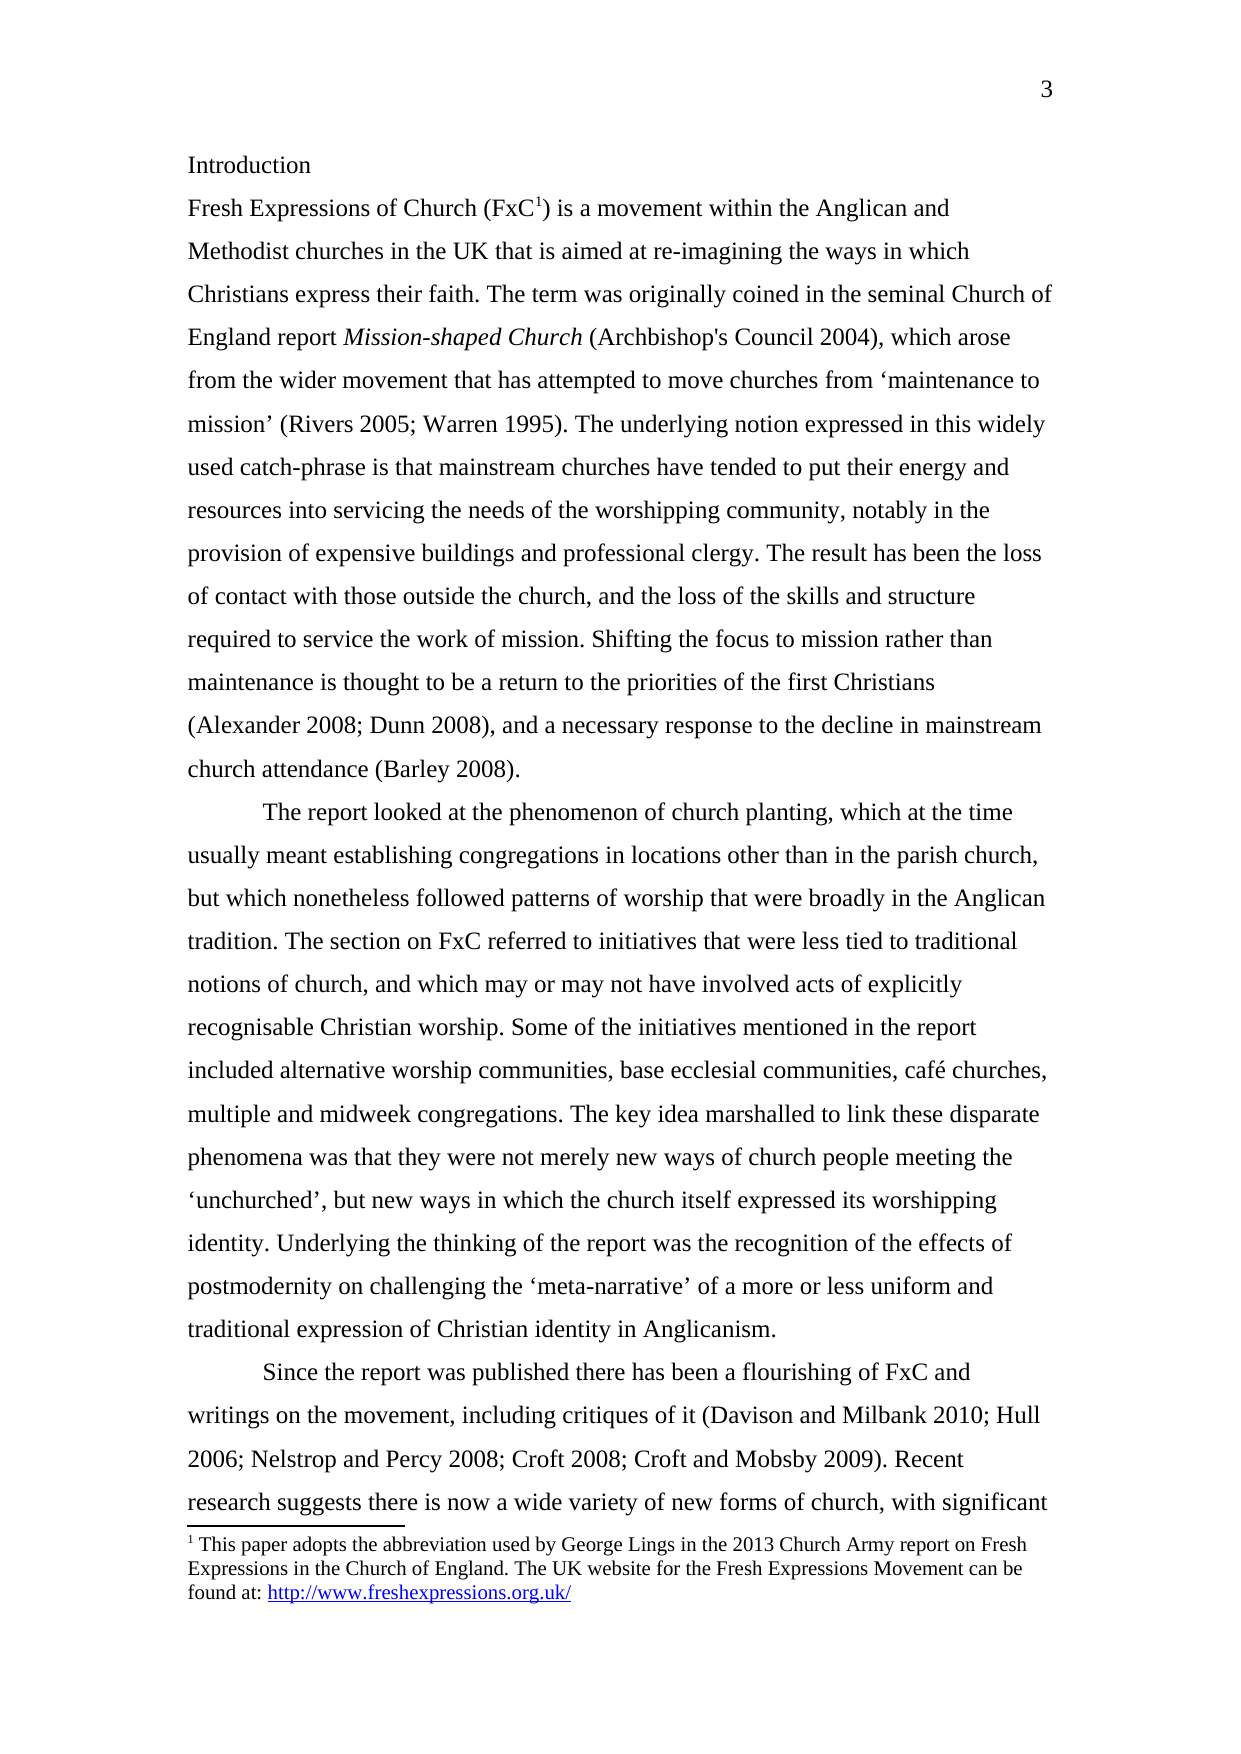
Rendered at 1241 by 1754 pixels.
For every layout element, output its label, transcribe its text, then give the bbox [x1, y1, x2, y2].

text Fresh Expressions of Church (FxC) is a movement within the Anglican and Methodist churches in the UK that is aimed at re-imagining the ways in which Christians express their faith. The term was originally coined in the seminal Church of England report Mission-shaped Church (Archbishop's Council 2004), which arose from the wider movement that has attempted to move churches from ‘maintenance to mission’ (Rivers 2005; Warren 1995). The underlying notion expressed in this widely used catch-phrase is that mainstream churches have tended to put their energy and resources into servicing the needs of the worshipping community, notably in the provision of expensive buildings and professional clergy. The result has been the loss of contact with those outside the church, and the loss of the skills and structure required to service the work of mission. Shifting the focus to mission rather than maintenance is thought to be a return to the priorities of the first Christians (Alexander 2008; Dunn 2008), and a necessary response to the decline in mainstream church attendance (Barley 2008). [187, 193, 1053, 782]
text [187, 1357, 1053, 1516]
text Introduction [187, 150, 1053, 179]
text The report looked at the phenomenon of church planting, which at the time usually meant establishing congregations in locations other than in the parish church, but which nonetheless followed patterns of worship that were broadly in the Anglican tradition. The section on FxC referred to initiatives that were less tied to traditional notions of church, and which may or may not have involved acts of explicitly recognisable Christian worship. Some of the initiatives mentioned in the report included alternative worship communities, base ecclesial communities, café churches, multiple and midweek congregations. The key idea marshalled to link these disparate phenomena was that they were not merely new ways of church people meeting the ‘unchurched’, but new ways in which the church itself expressed its worshipping identity. Underlying the thinking of the report was the recognition of the effects of postmodernity on challenging the ‘meta-narrative’ of a more or less uniform and traditional expression of Christian identity in Anglicanism. [187, 797, 1053, 1343]
